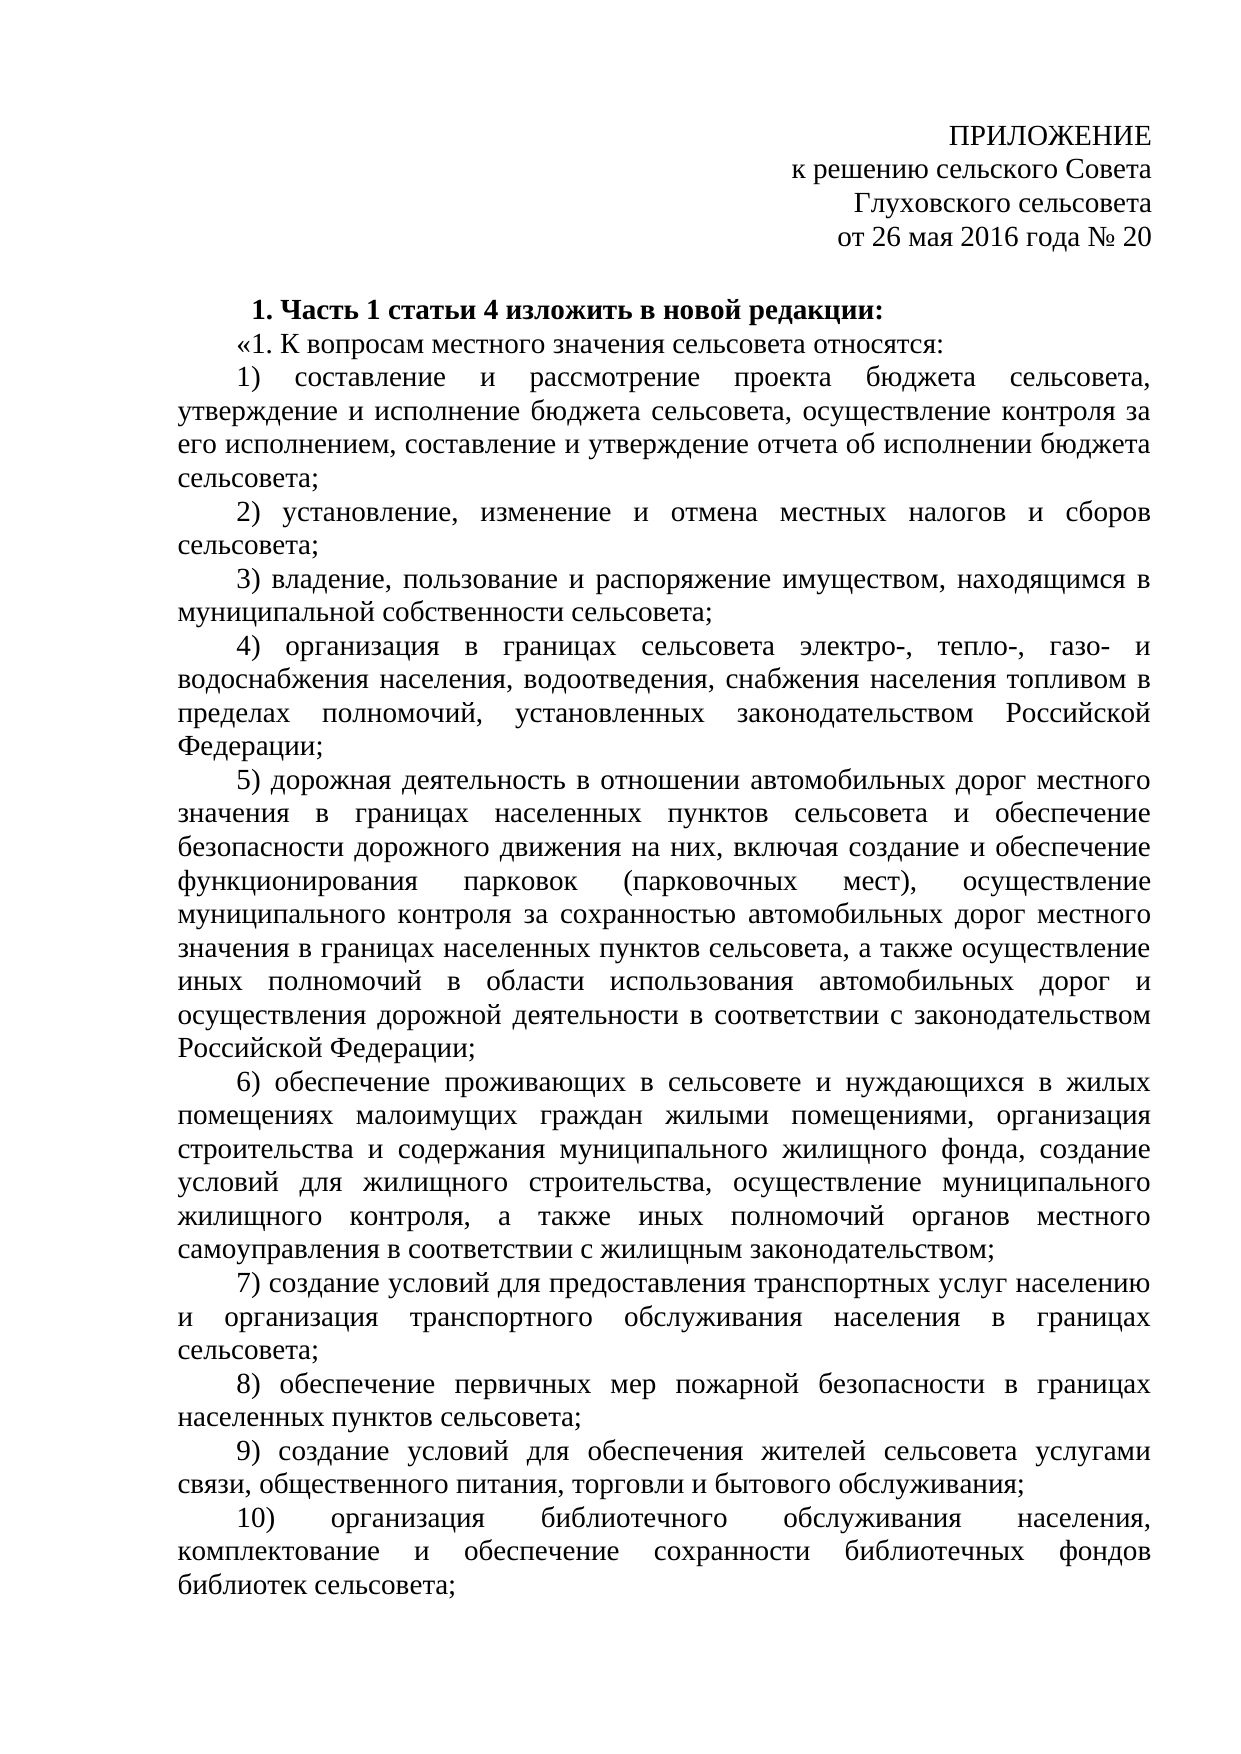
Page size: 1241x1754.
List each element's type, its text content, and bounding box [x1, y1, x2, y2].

text Глуховского сельсовета [177, 185, 1152, 219]
text 2) установление, изменение и отмена местных налогов и сборов сельсовета; [177, 494, 1152, 561]
text 10) организация библиотечного обслуживания населения, комплектование и обеспечение сохранности библиотечных фондов библиотек сельсовета; [177, 1500, 1152, 1601]
text 6) обеспечение проживающих в сельсовете и нуждающихся в жилых помещениях малоимущих граждан жилыми помещениями, организация строительства и содержания муниципального жилищного фонда, создание условий для жилищного строительства, осуществление муниципального жилищного контроля, а также иных полномочий органов местного самоуправления в соответствии с жилищным законодательством; [177, 1064, 1152, 1265]
text 7) создание условий для предоставления транспортных услуг населению и организация транспортного обслуживания населения в границах сельсовета; [177, 1265, 1152, 1366]
text «1. К вопросам местного значения сельсовета относятся: [177, 326, 1152, 359]
text 3) владение, пользование и распоряжение имуществом, находящимся в муниципальной собственности сельсовета; [177, 561, 1152, 628]
text 5) дорожная деятельность в отношении автомобильных дорог местного значения в границах населенных пунктов сельсовета и обеспечение безопасности дорожного движения на них, включая создание и обеспечение функционирования парковок (парковочных мест), осуществление муниципального контроля за сохранностью автомобильных дорог местного значения в границах населенных пунктов сельсовета, а также осуществление иных полномочий в области использования автомобильных дорог и осуществления дорожной деятельности в соответствии с законодательством Российской Федерации; [177, 762, 1152, 1064]
text 1) составление и рассмотрение проекта бюджета сельсовета, утверждение и исполнение бюджета сельсовета, осуществление контроля за его исполнением, составление и утверждение отчета об исполнении бюджета сельсовета; [177, 359, 1152, 494]
text 8) обеспечение первичных мер пожарной безопасности в границах населенных пунктов сельсовета; [177, 1366, 1152, 1433]
text 9) создание условий для обеспечения жителей сельсовета услугами связи, общественного питания, торговли и бытового обслуживания; [177, 1433, 1152, 1500]
text 1. Часть 1 статьи 4 изложить в новой редакции: [177, 292, 1152, 326]
text 4) организация в границах сельсовета электро-, тепло-, газо- и водоснабжения населения, водоотведения, снабжения населения топливом в пределах полномочий, установленных законодательством Российской Федерации; [177, 628, 1152, 762]
text ПРИЛОЖЕНИЕ [177, 118, 1152, 152]
text к решению сельского Совета [177, 152, 1152, 185]
text от 26 мая 2016 года № 20 [177, 219, 1152, 252]
